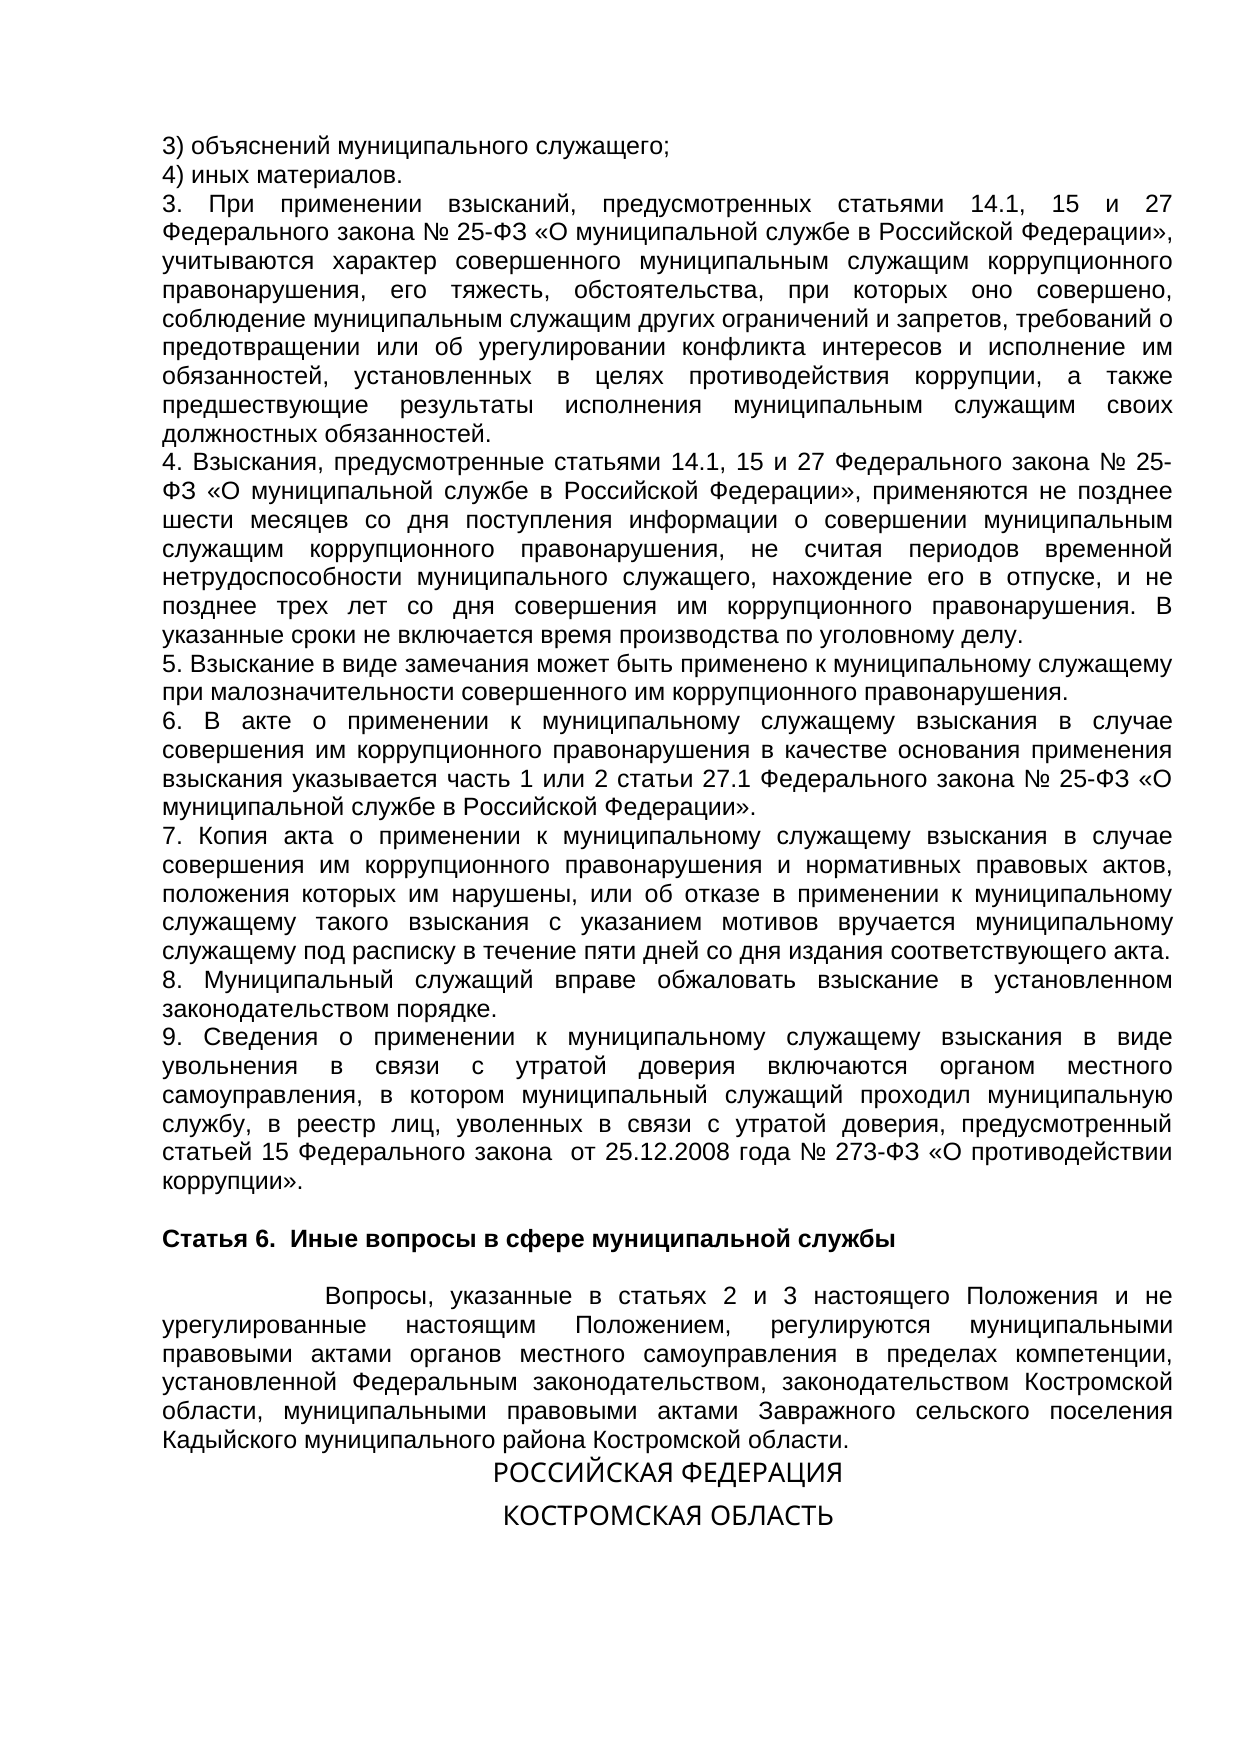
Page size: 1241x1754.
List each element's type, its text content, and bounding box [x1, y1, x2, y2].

text Вопросы, указанные в статьях 2 и 3 настоящего Положения и не урегулированные настоящим Положением, регулируются муниципальными правовыми актами органов местного самоуправления в пределах компетенции, установленной Федеральным законодательством, законодательством Костромской области, муниципальными правовыми актами Завражного сельского поселения Кадыйского муниципального района Костромской области. [162, 1281, 1174, 1454]
text 4) иных материалов. [162, 160, 1174, 189]
text 3) объяснений муниципального служащего; [162, 131, 1174, 160]
text 6. В акте о применении к муниципальному служащему взыскания в случае совершения им коррупционного правонарушения в качестве основания применения взыскания указывается часть 1 или 2 статьи 27.1 Федерального закона № 25-ФЗ «О муниципальной службе в Российской Федерации». [162, 706, 1174, 821]
text 3. При применении взысканий, предусмотренных статьями 14.1, 15 и 27 Федерального закона № 25-ФЗ «О муниципальной службе в Российской Федерации», учитываются характер совершенного муниципальным служащим коррупционного правонарушения, его тяжесть, обстоятельства, при которых оно совершено, соблюдение муниципальным служащим других ограничений и запретов, требований о предотвращении или об урегулировании конфликта интересов и исполнение им обязанностей, установленных в целях противодействия коррупции, а также предшествующие результаты исполнения муниципальным служащим своих должностных обязанностей. [162, 189, 1174, 447]
text Статья 6. Иные вопросы в сфере муниципальной службы [162, 1224, 1174, 1252]
text 7. Копия акта о применении к муниципальному служащему взыскания в случае совершения им коррупционного правонарушения и нормативных правовых актов, положения которых им нарушены, или об отказе в применении к муниципальному служащему такого взыскания с указанием мотивов вручается муниципальному служащему под расписку в течение пяти дней со дня издания соответствующего акта. [162, 821, 1174, 965]
text КОСТРОМСКАЯ ОБЛАСТЬ [162, 1496, 1174, 1533]
text РОССИЙСКАЯ ФЕДЕРАЦИЯ [162, 1454, 1174, 1491]
text 4. Взыскания, предусмотренные статьями 14.1, 15 и 27 Федерального закона № 25-ФЗ «О муниципальной службе в Российской Федерации», применяются не позднее шести месяцев со дня поступления информации о совершении муниципальным служащим коррупционного правонарушения, не считая периодов временной нетрудоспособности муниципального служащего, нахождение его в отпуске, и не позднее трех лет со дня совершения им коррупционного правонарушения. В указанные сроки не включается время производства по уголовному делу. [162, 447, 1174, 649]
text 8. Муниципальный служащий вправе обжаловать взыскание в установленном законодательством порядке. [162, 965, 1174, 1022]
text 5. Взыскание в виде замечания может быть применено к муниципальному служащему при малозначительности совершенного им коррупционного правонарушения. [162, 649, 1174, 706]
text 9. Сведения о применении к муниципальному служащему взыскания в виде увольнения в связи с утратой доверия включаются органом местного самоуправления, в котором муниципальный служащий проходил муниципальную службу, в реестр лиц, уволенных в связи с утратой доверия, предусмотренный статьей 15 Федерального закона от 25.12.2008 года № 273-ФЗ «О противодействии коррупции». [162, 1022, 1174, 1195]
